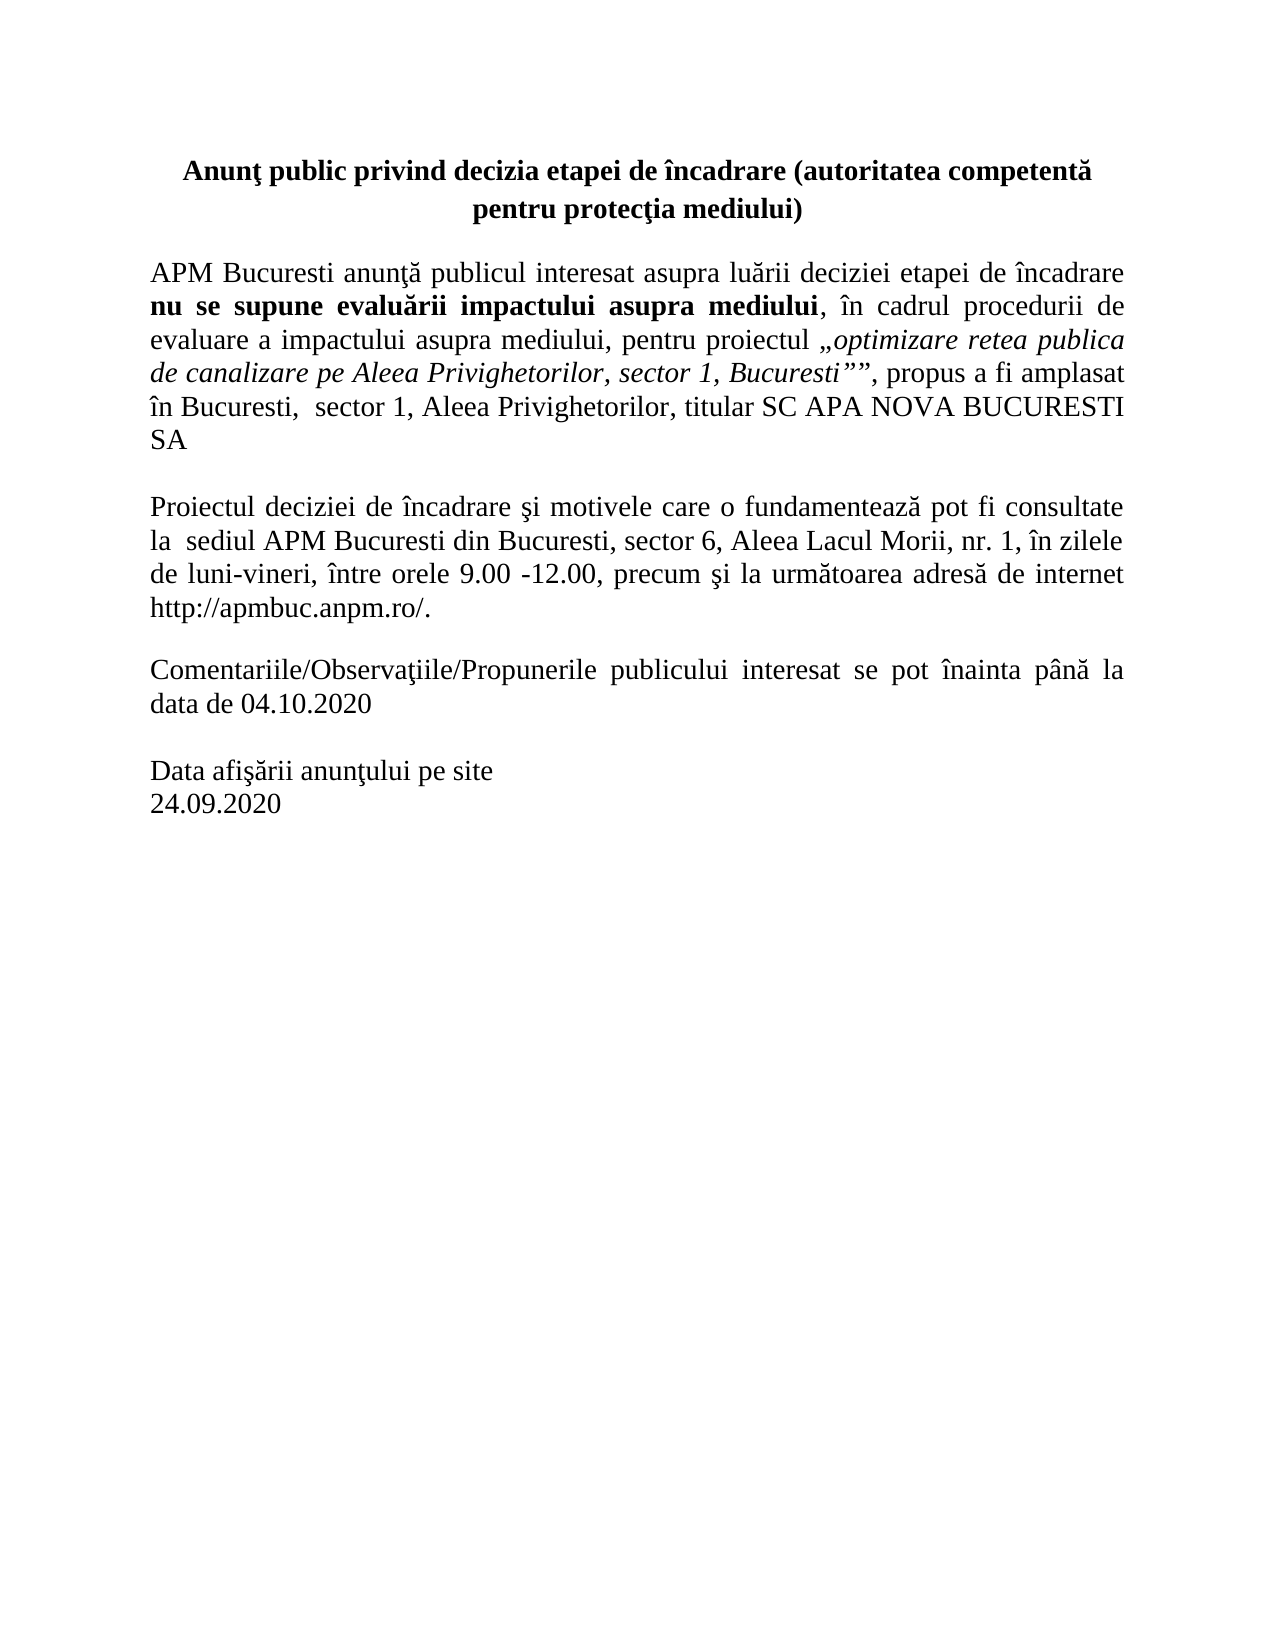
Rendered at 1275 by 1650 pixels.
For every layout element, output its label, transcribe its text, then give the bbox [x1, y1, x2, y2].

text Proiectul deciziei de încadrare şi motivele care o fundamentează pot fi consultate la sediul APM Bucuresti din Bucuresti, sector 6, Aleea Lacul Morii, nr. 1, în zilele de luni-vineri, între orele 9.00 -12.00, precum şi la următoarea adresă de internet http://apmbuc.anpm.ro/. [150, 489, 1125, 624]
text Data afişării anunţului pe site [150, 753, 1125, 787]
text 24.09.2020 [150, 787, 1125, 820]
text Comentariile/Observaţiile/Propunerile publicului interesat se pot înainta până la data de 04.10.2020 [150, 652, 1125, 719]
text Anunţ public privind decizia etapei de încadrare (autoritatea competentă pentru protecţia mediului) [150, 153, 1125, 225]
text APM Bucuresti anunţă publicul interesat asupra luării deciziei etapei de încadrare nu se supune evaluării impactului asupra mediului, în cadrul procedurii de evaluare a impactului asupra mediului, pentru proiectul „optimizare retea publica de canalizare pe Aleea Privighetorilor, sector 1, Bucuresti””, propus a fi amplasat în Bucuresti, sector 1, Aleea Privighetorilor, titular SC APA NOVA BUCURESTI SA [150, 255, 1125, 456]
